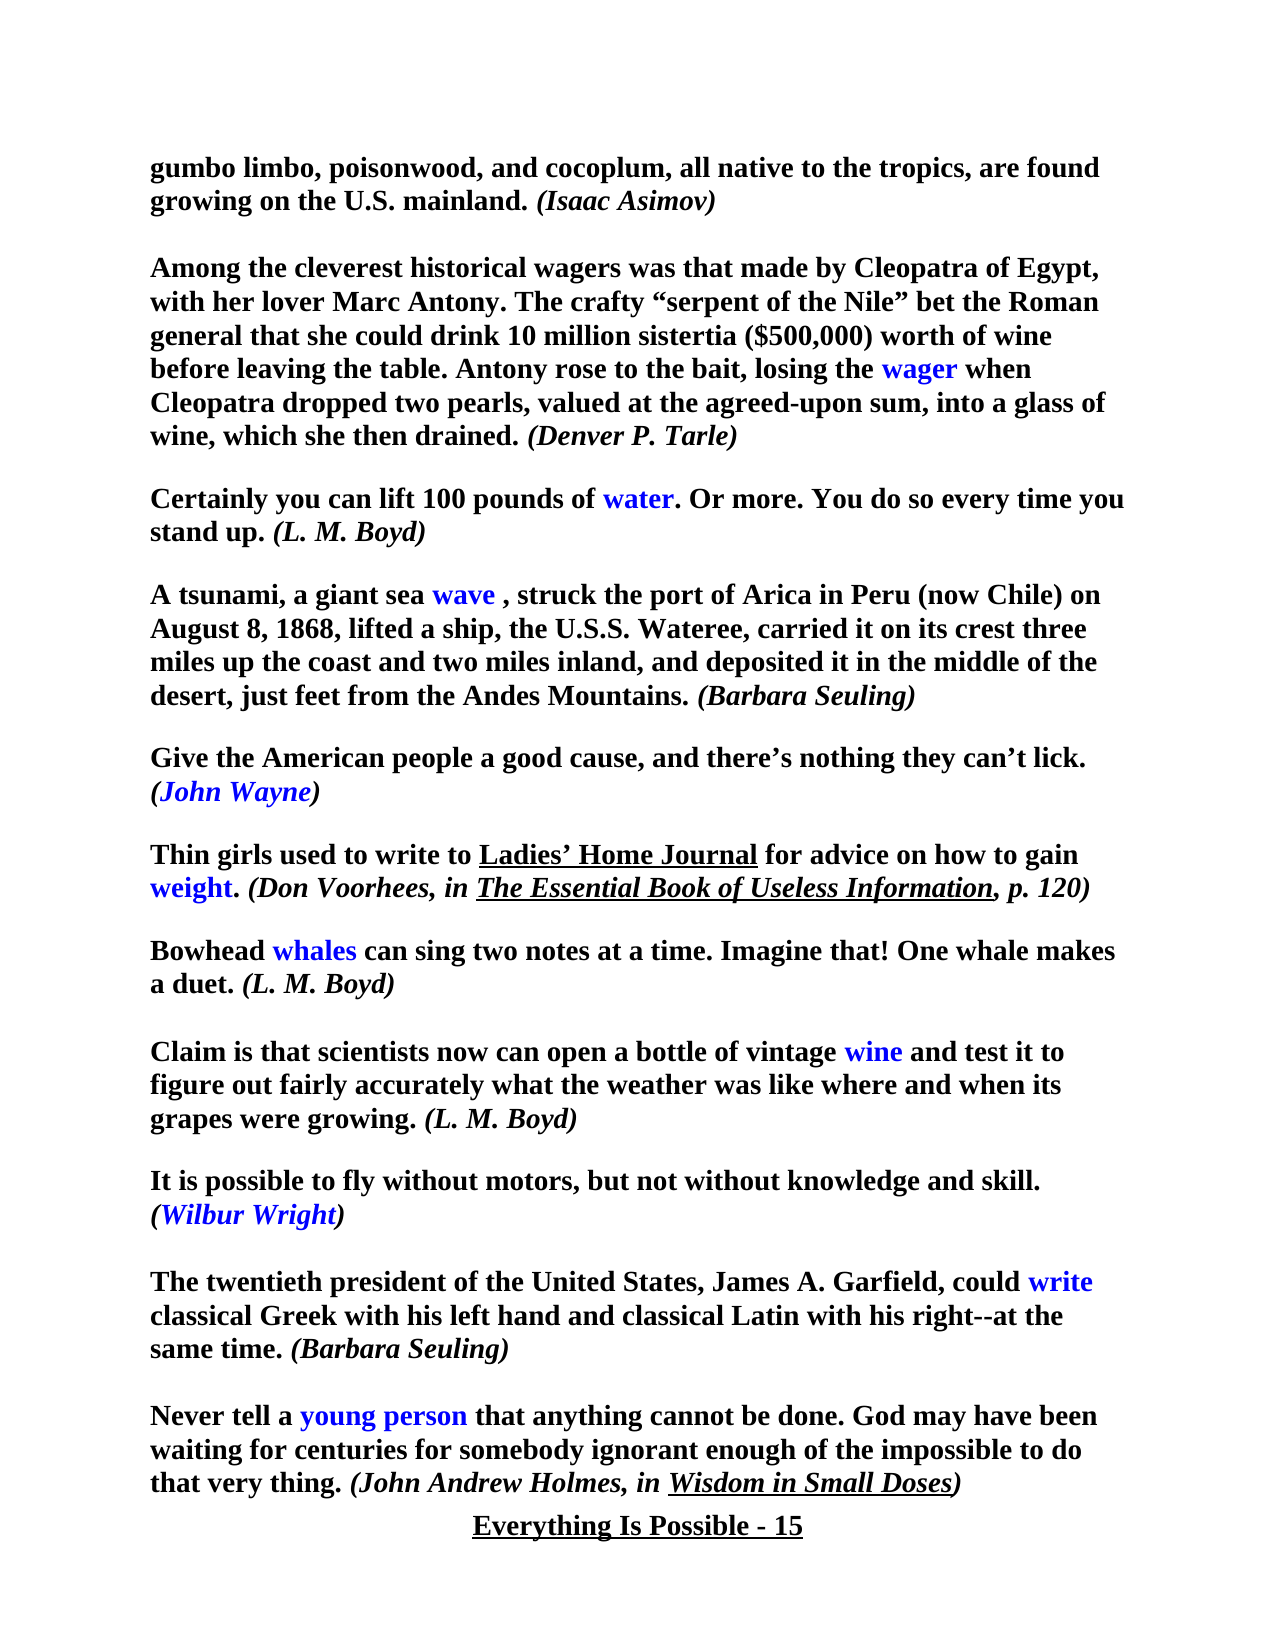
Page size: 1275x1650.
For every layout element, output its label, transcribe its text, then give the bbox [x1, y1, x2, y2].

text Thin girls used to write to Ladies’ Home Journal for advice on how to gain weight. (Don Voorhees, in The Essential Book of Useless Information, p. 120) [150, 837, 1125, 904]
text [150, 150, 1125, 452]
text It is possible to fly without motors, but not without knowledge and skill. (Wilbur Wright) The twentieth president of the United States, James A. Garfield, could write classical Greek with his left hand and classical Latin with his right--at the same time. (Barbara Seuling) Never tell a young person that anything cannot be done. God may have been waiting for centuries for somebody ignorant enough of the impossible to do that very thing. (John Andrew Holmes, in Wisdom in Small Doses) [150, 1163, 1125, 1499]
text Certainly you can lift 100 pounds of water. Or more. You do so every time you stand up. (L. M. Boyd) [150, 481, 1125, 548]
text A tsunami, a giant sea wave , struck the port of Arica in Peru (now Chile) on August 8, 1868, lifted a ship, the U.S.S. Wateree, carried it on its crest three miles up the coast and two miles inland, and deposited it in the middle of the desert, just feet from the Andes Mountains. (Barbara Seuling) [150, 577, 1125, 711]
text Bowhead whales can sing two notes at a time. Imagine that! One whale makes a duet. (L. M. Boyd) Claim is that scientists now can open a bottle of vintage wine and test it to figure out fairly accurately what the weather was like where and when its grapes were growing. (L. M. Boyd) [150, 933, 1125, 1134]
text Give the American people a good cause, and there’s nothing they can’t lick. (John Wayne) [150, 741, 1125, 808]
